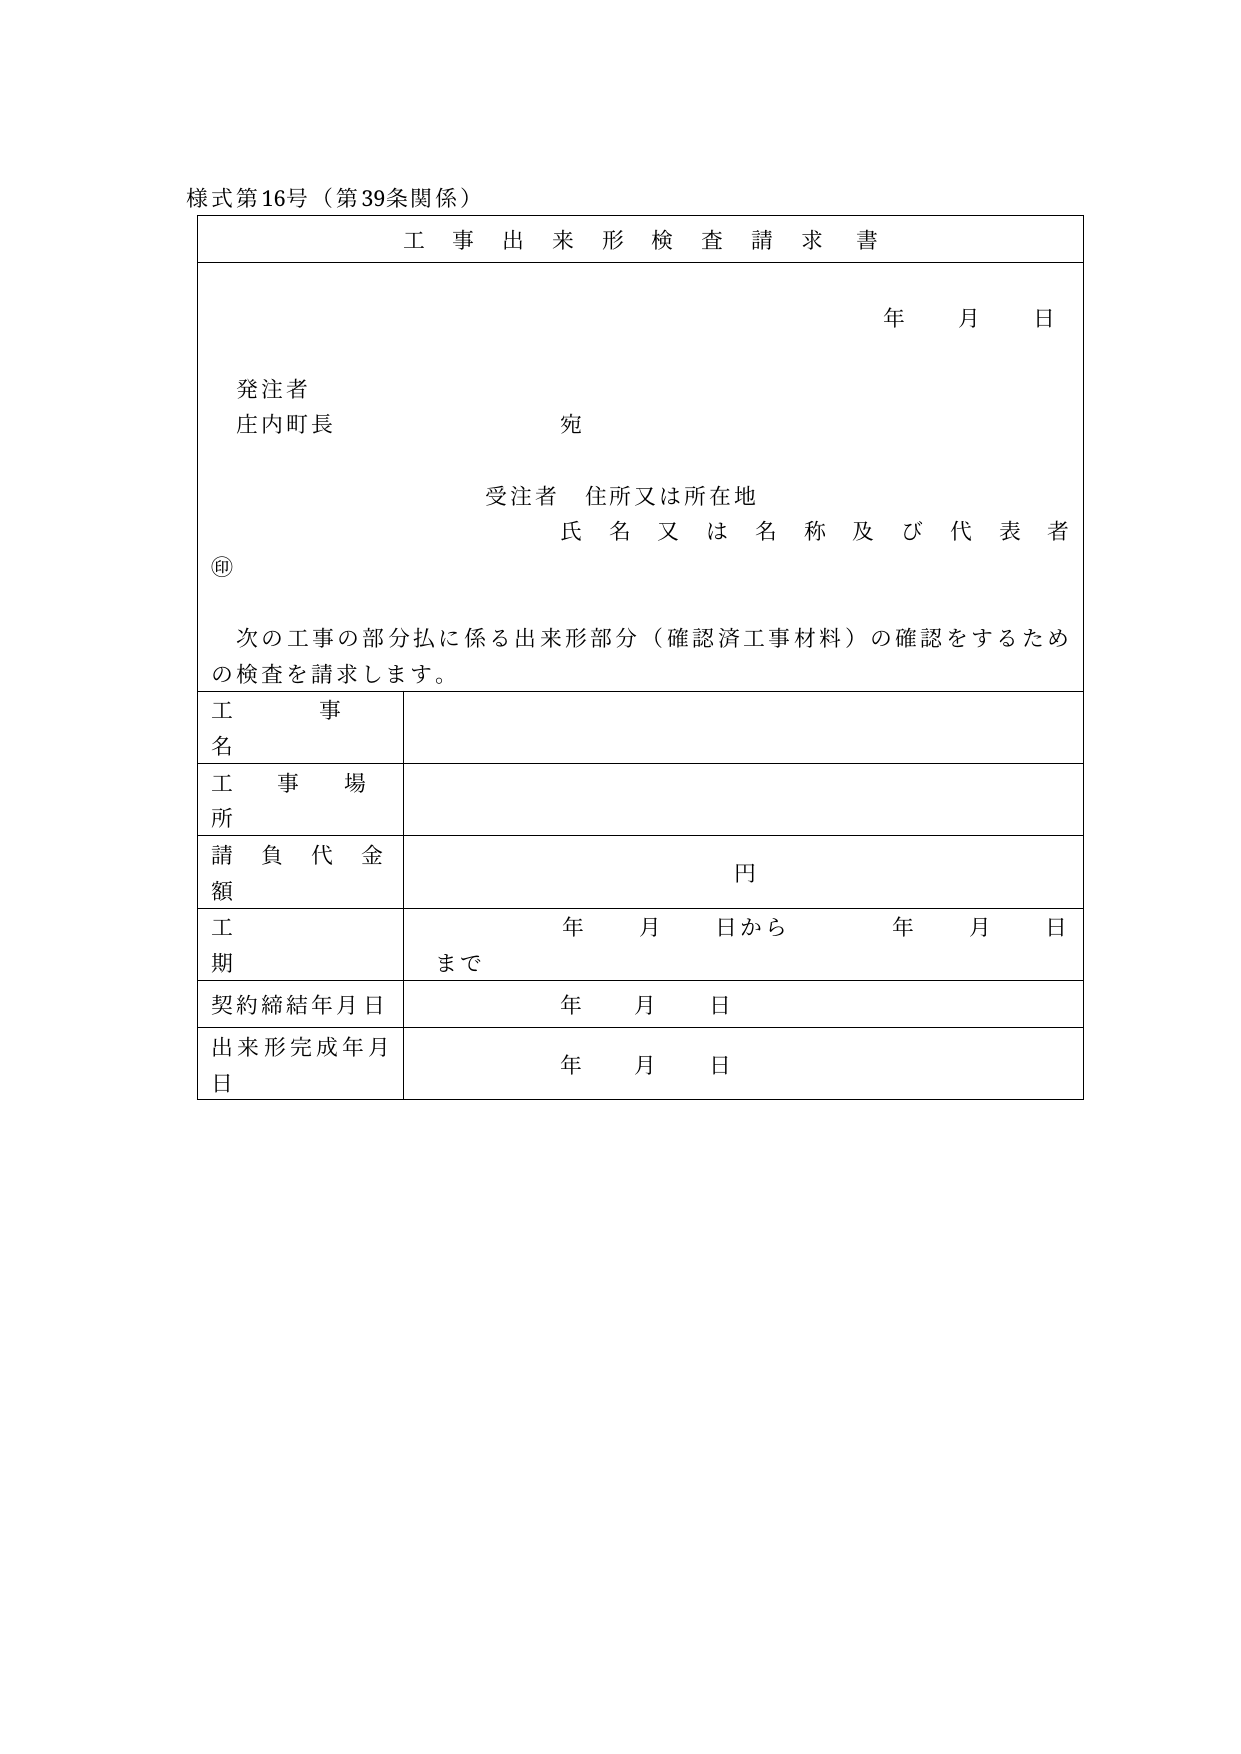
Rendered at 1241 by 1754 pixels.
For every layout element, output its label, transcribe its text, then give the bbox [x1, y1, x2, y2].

table_cell 年 月 日 発注者 庄内町長 宛 受注者 住所又は所在地 氏名又は名称及び代表者 ㊞ 次の工事の部分払に係る出来形部分（確認済工事材料）の確認をするための検査を請求します。 [198, 263, 1083, 691]
table_cell 年 月 日から 年 月 日まで [404, 909, 1083, 980]
table_cell 年 月 日 [404, 1028, 1083, 1099]
table_cell 円 [404, 836, 1083, 907]
table_cell 工事場所 [198, 764, 403, 835]
table_header 工事出来形検査請求書 [198, 216, 1083, 262]
text 様式第16号（第39条関係） [187, 179, 1083, 215]
table_cell 契約締結年月日 [198, 981, 403, 1027]
table_cell 出来形完成年月日 [198, 1028, 403, 1099]
table_cell [404, 692, 1083, 763]
table_cell 請負代金額 [198, 836, 403, 907]
table_cell 年 月 日 [404, 981, 1083, 1027]
table_cell [404, 764, 1083, 835]
table_cell 工期 [198, 909, 403, 980]
table_cell 工事名 [198, 692, 403, 763]
